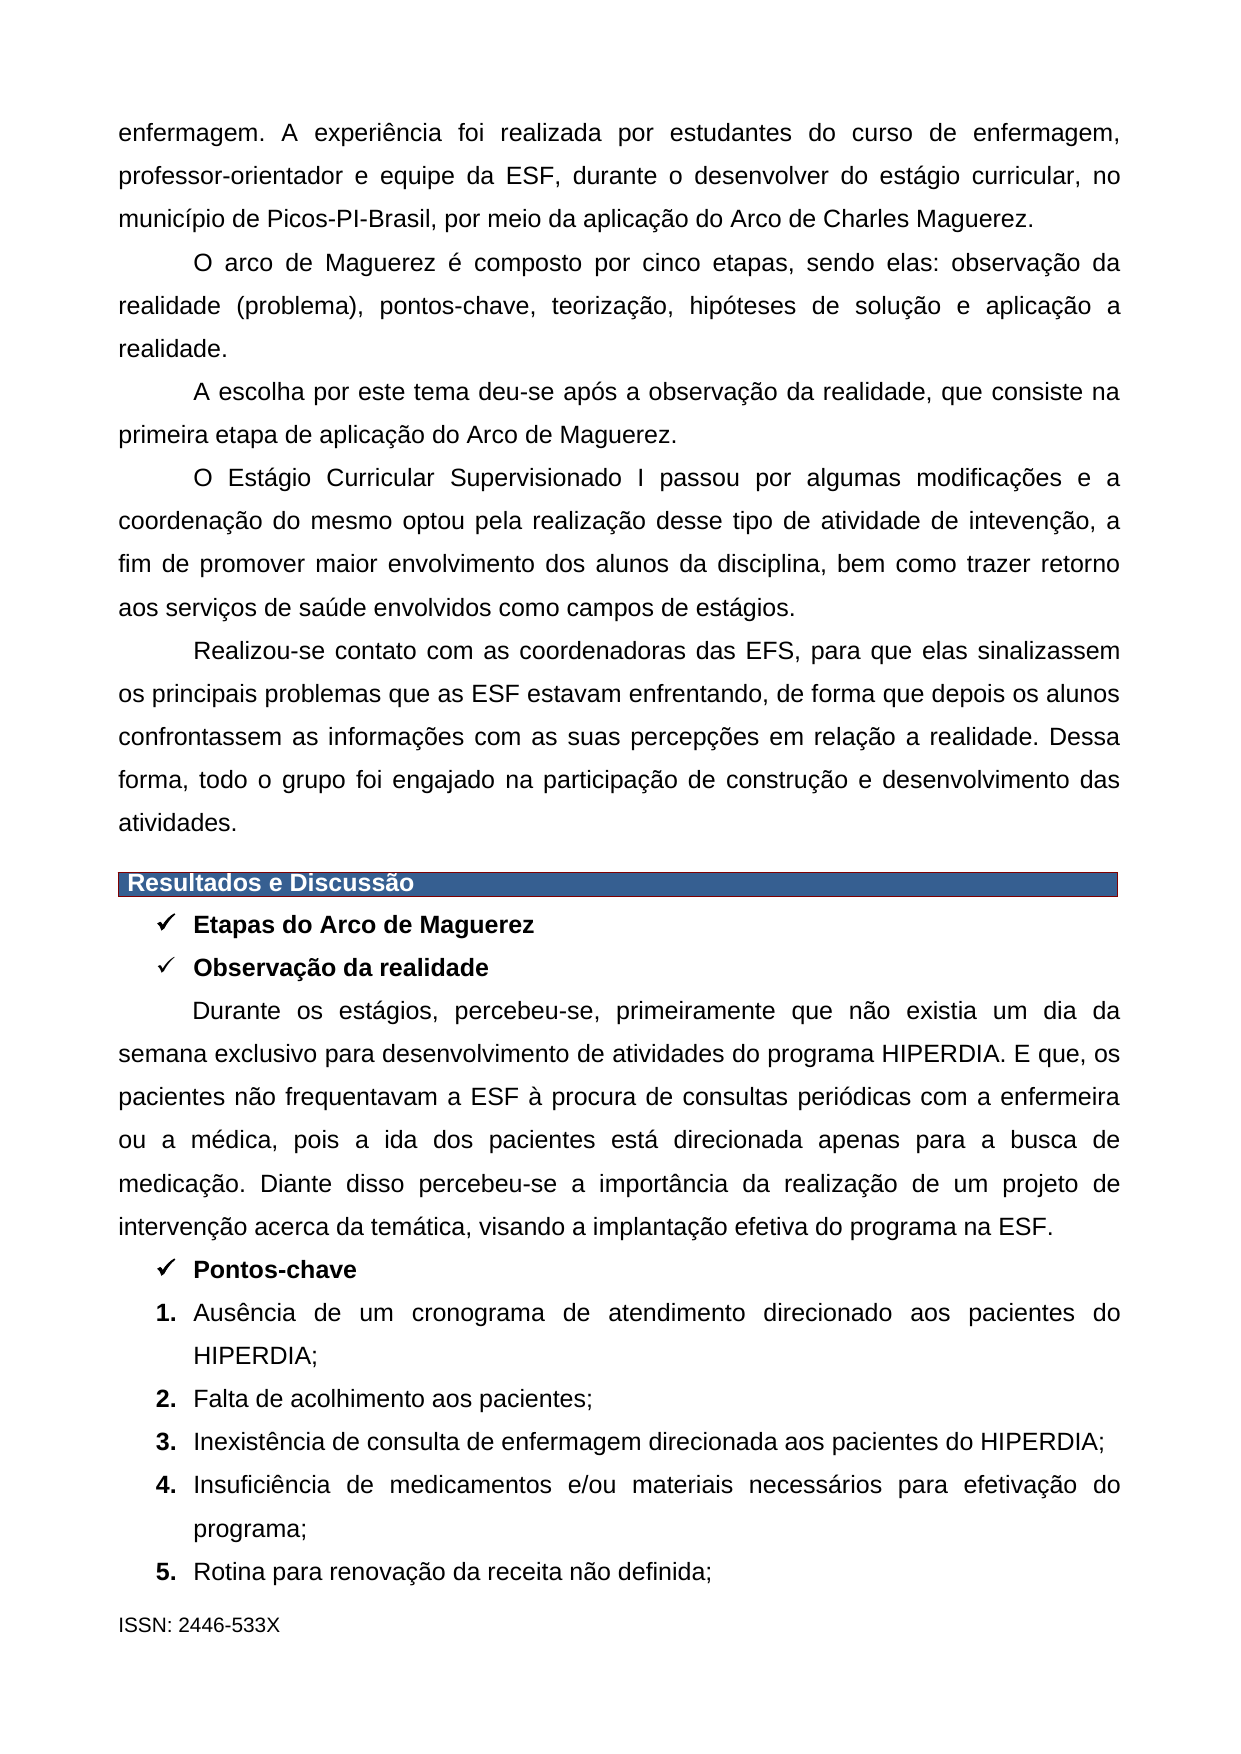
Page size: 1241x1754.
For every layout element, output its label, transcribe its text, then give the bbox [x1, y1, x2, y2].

list Inexistência de consulta de enfermagem direcionada aos pacientes do HIPERDIA; [156, 1427, 1122, 1456]
text A escolha por este tema deu-se após a observação da realidade, que consiste na primeira etapa de aplicação do Arco de Maguerez. [118, 377, 1122, 449]
list Falta de acolhimento aos pacientes; [156, 1384, 1122, 1413]
list Insuficiência de medicamentos e/ou materiais necessários para efetivação do programa; [156, 1471, 1122, 1542]
text O arco de Maguerez é composto por cinco etapas, sendo elas: observação da realidade (problema), pontos-chave, teorização, hipóteses de solução e aplicação a realidade. [118, 247, 1122, 362]
list Observação da realidade [156, 953, 1122, 982]
text O Estágio Curricular Supervisionado I passou por algumas modificações e a coordenação do mesmo optou pela realização desse tipo de atividade de intevenção, a fim de promover maior envolvimento dos alunos da disciplina, bem como trazer retorno aos serviços de saúde envolvidos como campos de estágios. [118, 463, 1122, 621]
list Pontos-chave [156, 1255, 1122, 1284]
text Durante os estágios, percebeu-se, primeiramente que não existia um dia da semana exclusivo para desenvolvimento de atividades do programa HIPERDIA. E que, os pacientes não frequentavam a ESF à procura de consultas periódicas com a enfermeira ou a médica, pois a ida dos pacientes está direcionada apenas para a busca de medicação. Diante disso percebeu-se a importância da realização de um projeto de intervenção acerca da temática, visando a implantação efetiva do programa na ESF. [118, 996, 1122, 1240]
text Resultados e Discussão [119, 873, 1117, 896]
list Etapas do Arco de Maguerez [156, 909, 1122, 938]
list Rotina para renovação da receita não definida; [156, 1557, 1122, 1586]
list Ausência de um cronograma de atendimento direcionado aos pacientes do HIPERDIA; [156, 1298, 1122, 1370]
text Realizou-se contato com as coordenadoras das EFS, para que elas sinalizassem os principais problemas que as ESF estavam enfrentando, de forma que depois os alunos confrontassem as informações com as suas percepções em relação a realidade. Dessa forma, todo o grupo foi engajado na participação de construção e desenvolvimento das atividades. [118, 636, 1122, 837]
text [118, 118, 1122, 233]
